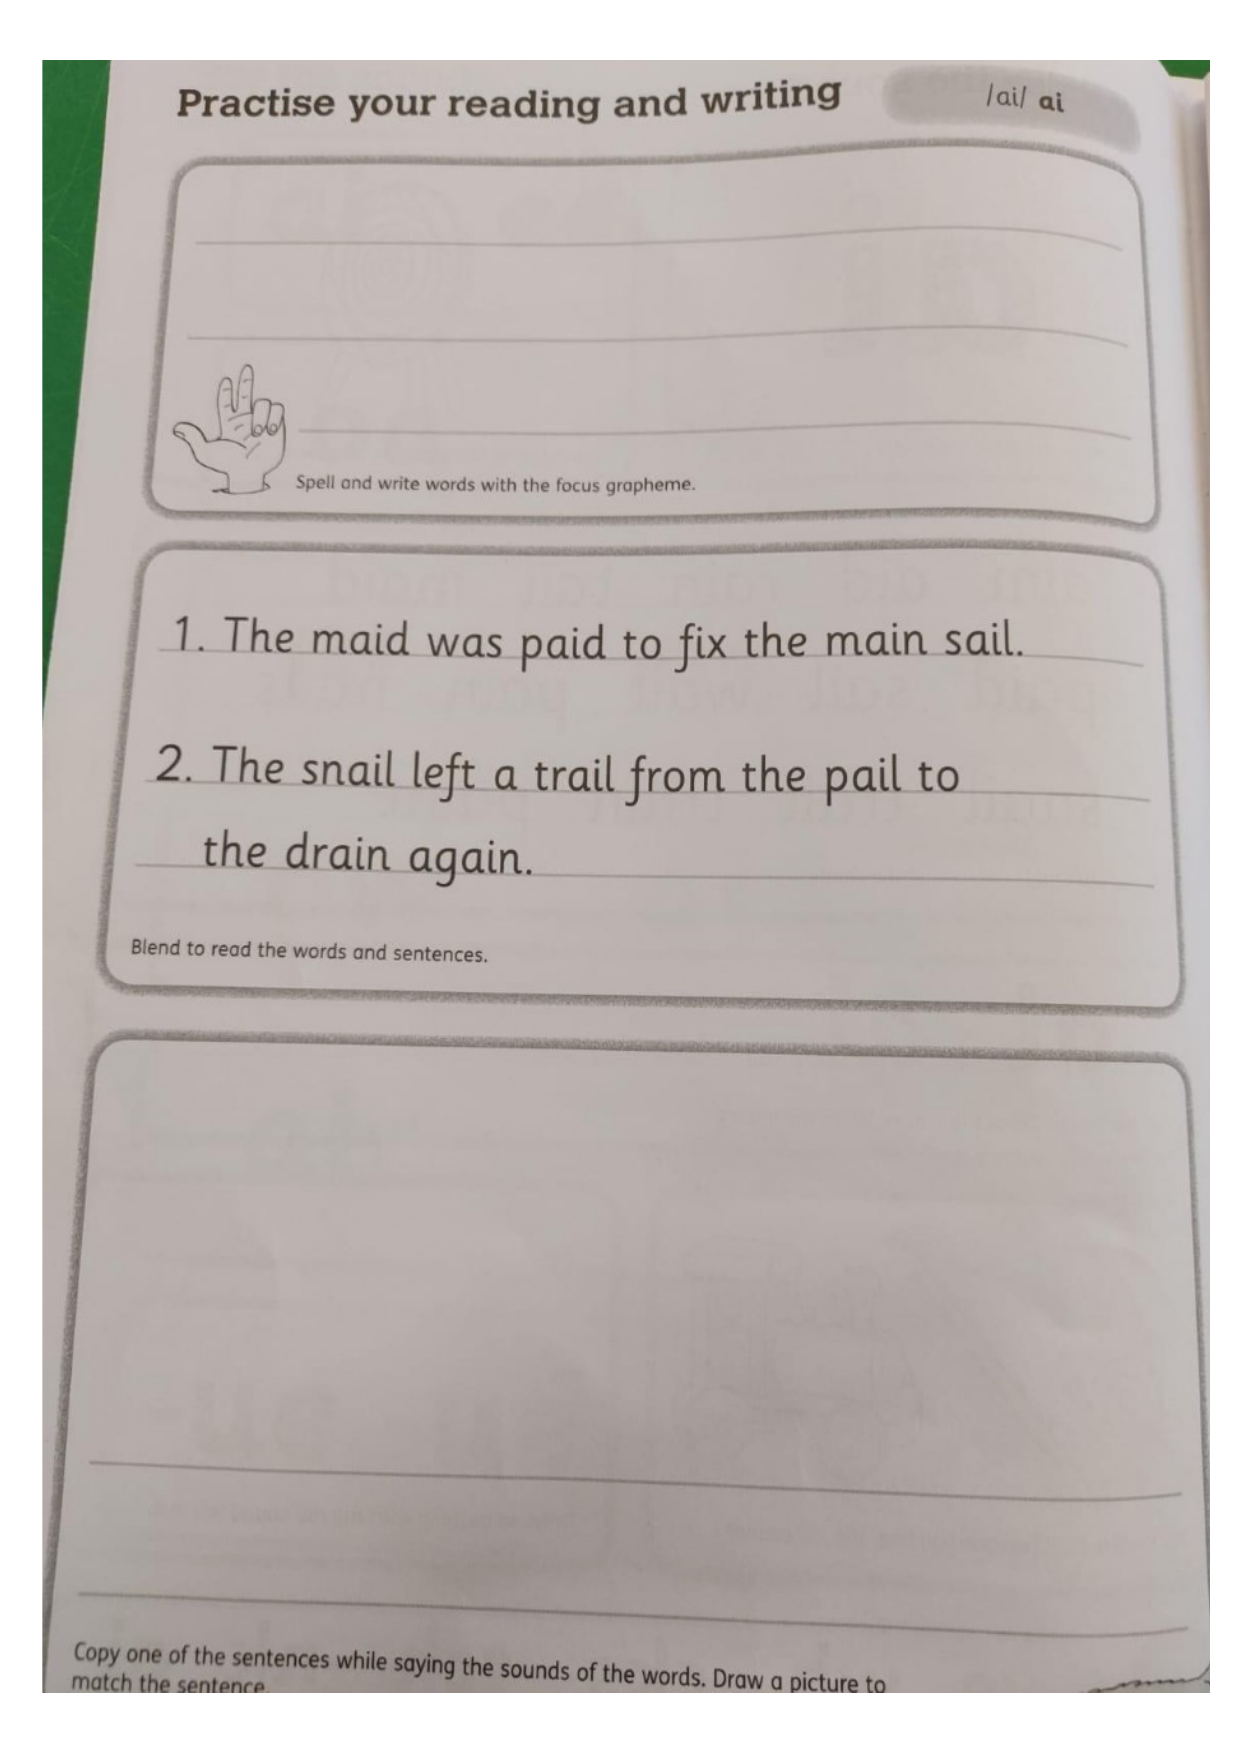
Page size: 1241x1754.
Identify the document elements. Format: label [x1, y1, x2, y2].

picture [42, 60, 1210, 1693]
